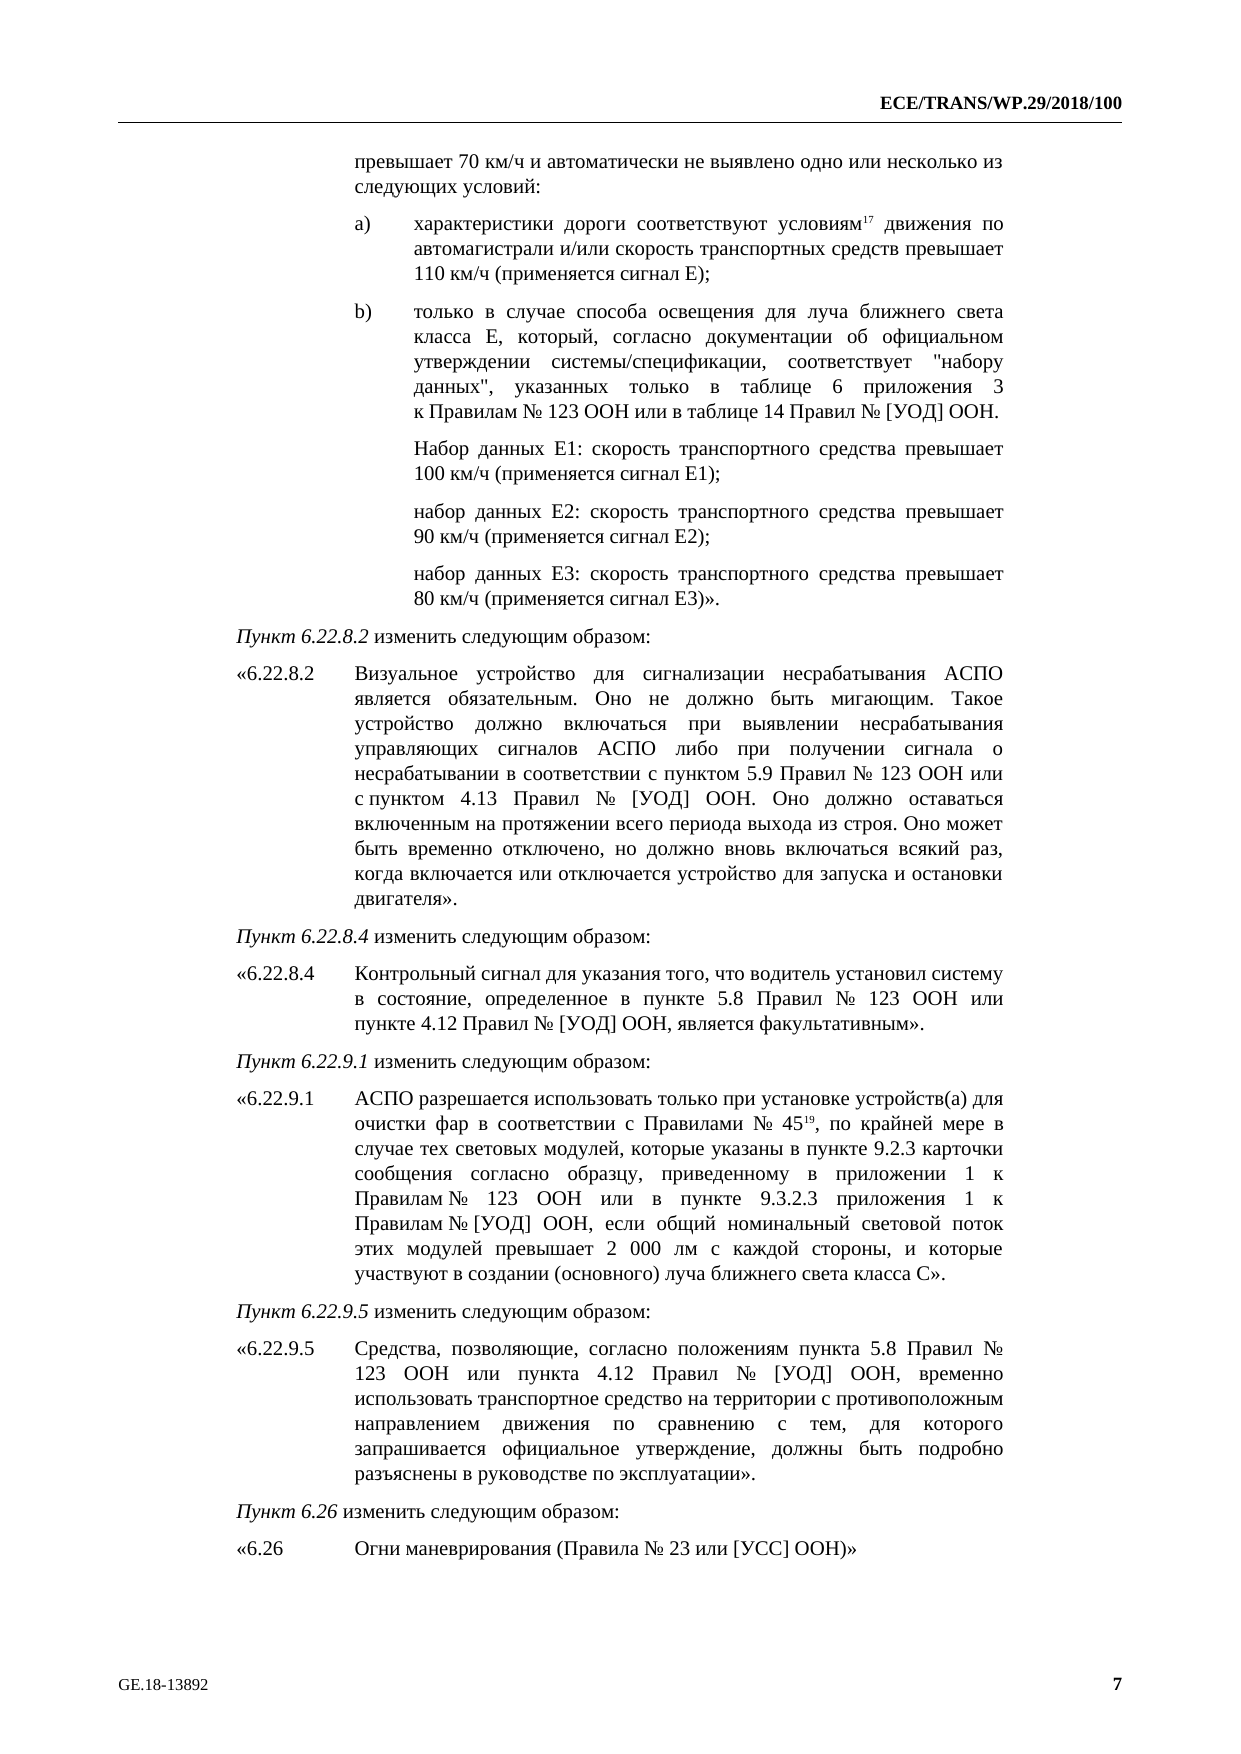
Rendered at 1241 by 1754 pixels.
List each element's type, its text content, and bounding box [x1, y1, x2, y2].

text Пункт 6.22.9.5 изменить следующим образом: [236, 1298, 1004, 1323]
text «6.22.9.1 АСПО разрешается использовать только при установке устройств(а) для очистки фар в соответствии с Правилами № 4519, по крайней мере в случае тех световых модулей, которые указаны в пункте 9.2.3 карточки сообщения согласно образцу, приведенному в приложении 1 к Правилам № 123 ООН или в пункте 9.3.2.3 приложения 1 к Правилам № [УОД] ООН, если общий номинальный световой поток этих модулей превышает 2 000 лм с каждой стороны, и которые участвуют в создании (основного) луча ближнего света класса С». [236, 1085, 1004, 1285]
text a) характеристики дороги соответствуют условиям17 движения по автомагистрали и/или скорость транспортных средств превышает 110 км/ч (применяется сигнал Е); [354, 210, 1004, 285]
text Набор данных E1: скорость транспортного средства превышает 100 км/ч (применяется сигнал E1); [413, 435, 1004, 485]
text Пункт 6.22.8.4 изменить следующим образом: [236, 923, 1004, 948]
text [236, 148, 1004, 198]
text «6.22.8.2 Визуальное устройство для сигнализации несрабатывания АСПО является обязательным. Оно не должно быть мигающим. Такое устройство должно включаться при выявлении несрабатывания управляющих сигналов АСПО либо при получении сигнала о несрабатывании в соответствии с пунктом 5.9 Правил № 123 ООН или с пунктом 4.13 Правил № [УОД] ООН. Оно должно оставаться включенным на протяжении всего периода выхода из строя. Оно может быть временно отключено, но должно вновь включаться всякий раз, когда включается или отключается устройство для запуска и остановки двигателя». [236, 660, 1004, 910]
text Пункт 6.26 изменить следующим образом: [236, 1498, 1004, 1523]
text «6.22.9.5 Средства, позволяющие, согласно положениям пункта 5.8 Правил № 123 ООН или пункта 4.12 Правил № [УОД] ООН, временно использовать транспортное средство на территории с противоположным направлением движения по сравнению с тем, для которого запрашивается официальное утверждение, должны быть подробно разъяснены в руководстве по эксплуатации». [236, 1335, 1004, 1485]
text b) только в случае способа освещения для луча ближнего света класса Е, который, согласно документации об официальном утверждении системы/спецификации, соответствует "набору данных", указанных только в таблице 6 приложения 3 к Правилам № 123 ООН или в таблице 14 Правил № [УОД] ООН. [354, 298, 1004, 423]
text Пункт 6.22.9.1 изменить следующим образом: [236, 1048, 1004, 1073]
text «6.26 Огни маневрирования (Правила № 23 или [УСС] ООН)» [236, 1535, 1004, 1560]
text Пункт 6.22.8.2 изменить следующим образом: [236, 623, 1004, 648]
text набор данных Е3: скорость транспортного средства превышает 80 км/ч (применяется сигнал Е3)». [413, 560, 1004, 610]
text набор данных Е2: скорость транспортного средства превышает 90 км/ч (применяется сигнал Е2); [413, 498, 1004, 548]
text «6.22.8.4 Контрольный сигнал для указания того, что водитель установил систему в состояние, определенное в пункте 5.8 Правил № 123 ООН или пункте 4.12 Правил № [УОД] ООН, является факультативным». [236, 960, 1004, 1035]
